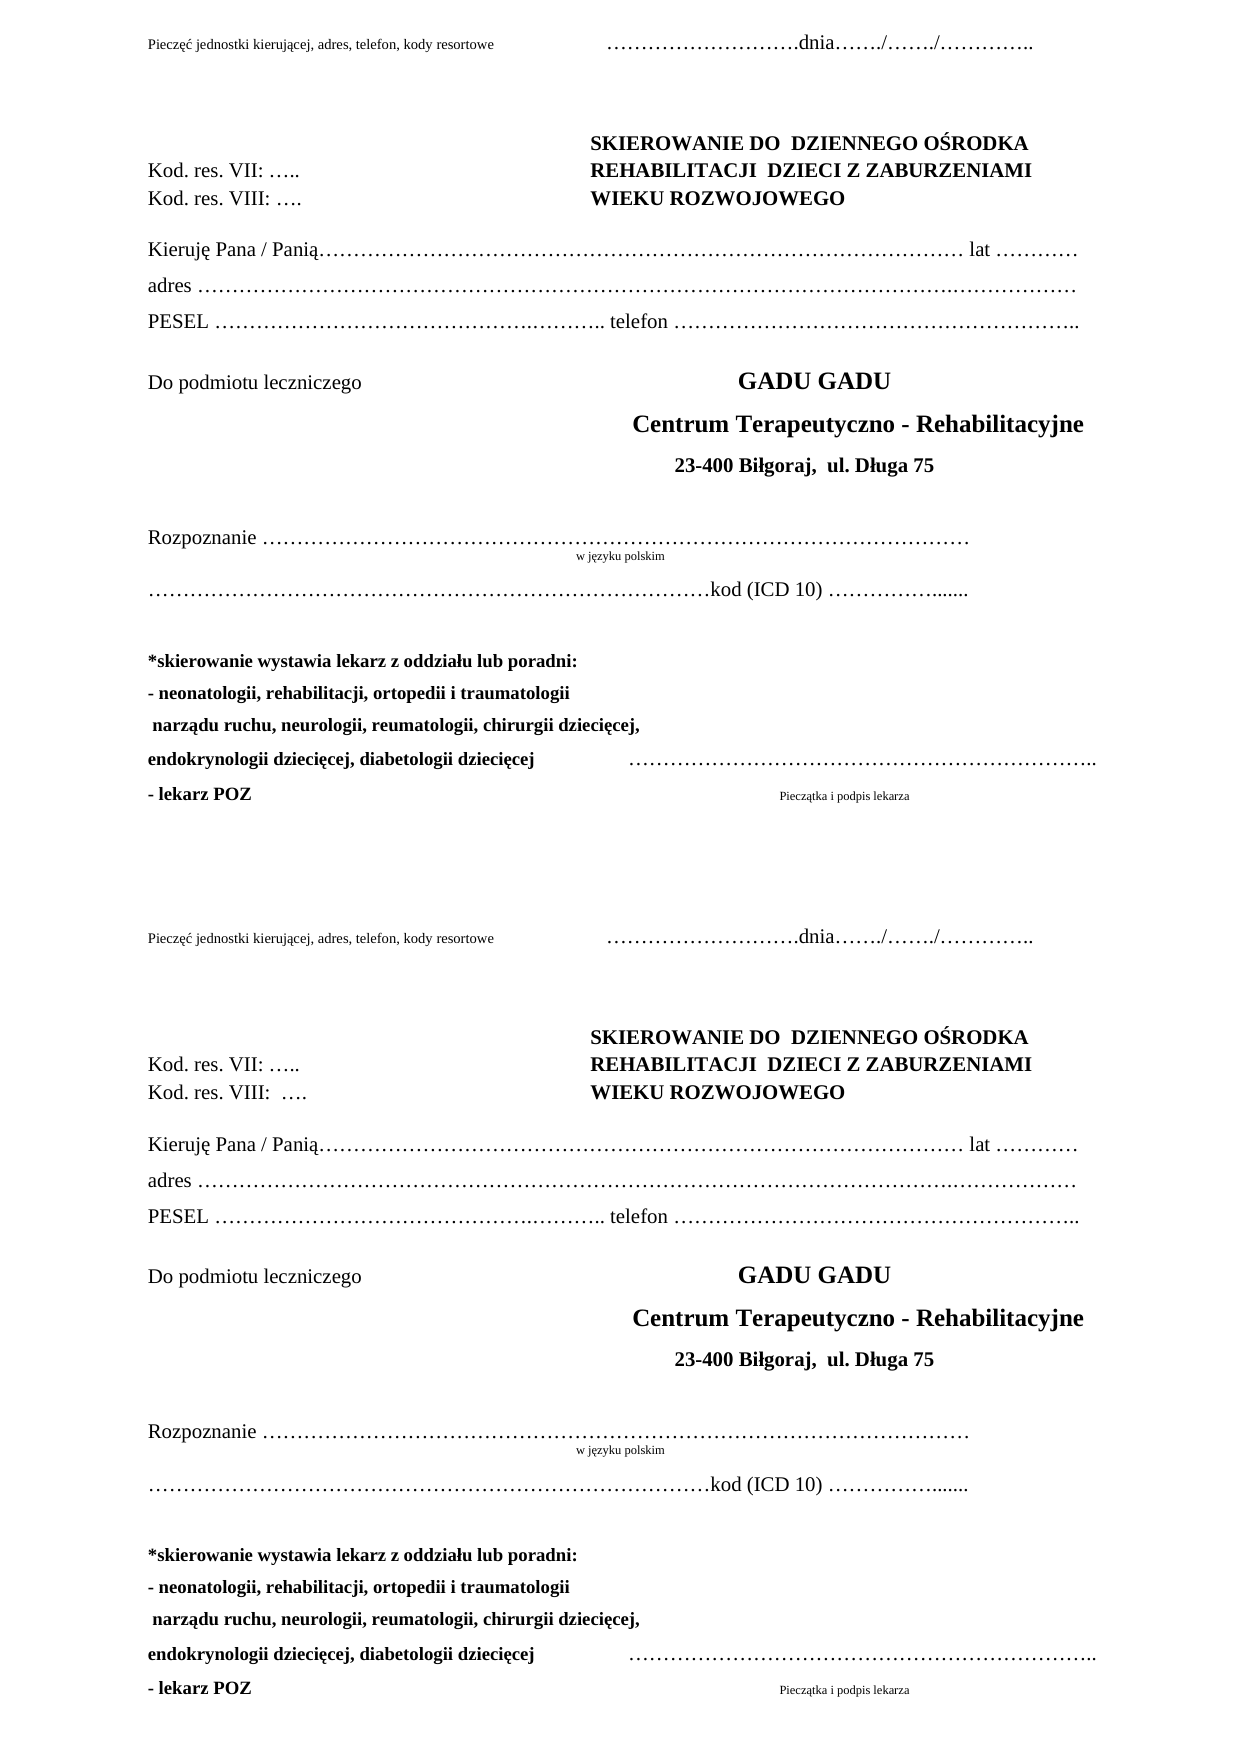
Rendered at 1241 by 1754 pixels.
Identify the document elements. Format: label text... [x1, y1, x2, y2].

text endokrynologii dziecięcej, diabetologii dziecięcej ………………………………………………………….. [148, 746, 1137, 770]
text narządu ruchu, neurologii, reumatologii, chirurgii dziecięcej, [148, 1608, 1137, 1630]
text *skierowanie wystawia lekarz z oddziału lub poradni: [148, 649, 1137, 671]
text - neonatologii, rehabilitacji, ortopedii i traumatologii [148, 682, 1137, 703]
text Pieczęć jednostki kierującej, adres, telefon, kody resortowe ……………………….dnia……./……./………….. [148, 29, 1137, 54]
text Pieczęć jednostki kierującej, adres, telefon, kody resortowe ……………………….dnia……./……./………….. [148, 924, 1137, 948]
text SKIEROWANIE DO DZIENNEGO OŚRODKA [487, 1024, 1137, 1049]
text - lekarz POZ Pieczątka i podpis lekarza [148, 1677, 1137, 1698]
text narządu ruchu, neurologii, reumatologii, chirurgii dziecięcej, [148, 714, 1137, 736]
text - lekarz POZ Pieczątka i podpis lekarza [148, 782, 1137, 804]
text w języku polskim [148, 549, 1137, 563]
text Kod. res. VII: ….. REHABILITACJI DZIECI Z ZABURZENIAMI [148, 1052, 1137, 1076]
text - neonatologii, rehabilitacji, ortopedii i traumatologii [148, 1576, 1137, 1597]
text SKIEROWANIE DO DZIENNEGO OŚRODKA [487, 130, 1137, 154]
text PESEL ……………………………………….……….. telefon ………………………………………………….. [148, 1203, 1137, 1228]
text *skierowanie wystawia lekarz z oddziału lub poradni: [148, 1544, 1137, 1565]
text w języku polskim [148, 1443, 1137, 1457]
text Kod. res. VIII: …. WIEKU ROZWOJOWEGO [148, 1080, 1137, 1104]
text Do podmiotu leczniczego GADU GADU [148, 366, 1137, 395]
text Kieruję Pana / Panią………………………………………………………………………………… lat ………… [148, 1131, 1137, 1156]
text adres ……………………………………………………………………………………………….……………… [148, 1167, 1137, 1192]
text adres ……………………………………………………………………………………………….……………… [148, 273, 1137, 297]
text 23-400 Biłgoraj, ul. Długa 75 [148, 1347, 1137, 1371]
text Kieruję Pana / Panią………………………………………………………………………………… lat ………… [148, 237, 1137, 261]
text PESEL ……………………………………….……….. telefon ………………………………………………….. [148, 309, 1137, 333]
text Rozpoznanie ………………………………………………………………………………………… [148, 1419, 1137, 1443]
text Do podmiotu leczniczego GADU GADU [148, 1260, 1137, 1289]
text ………………………………………………………………………kod (ICD 10) ……………....... [148, 577, 1137, 601]
text 23-400 Biłgoraj, ul. Długa 75 [148, 452, 1137, 477]
text Rozpoznanie ………………………………………………………………………………………… [148, 524, 1137, 549]
text Kod. res. VIII: …. WIEKU ROZWOJOWEGO [148, 186, 1137, 210]
text ………………………………………………………………………kod (ICD 10) ……………....... [148, 1472, 1137, 1496]
text endokrynologii dziecięcej, diabetologii dziecięcej ………………………………………………………….. [148, 1641, 1137, 1664]
text Kod. res. VII: ….. REHABILITACJI DZIECI Z ZABURZENIAMI [148, 158, 1137, 182]
text Centrum Terapeutyczno - Rehabilitacyjne [576, 409, 1137, 438]
text Centrum Terapeutyczno - Rehabilitacyjne [576, 1303, 1137, 1332]
